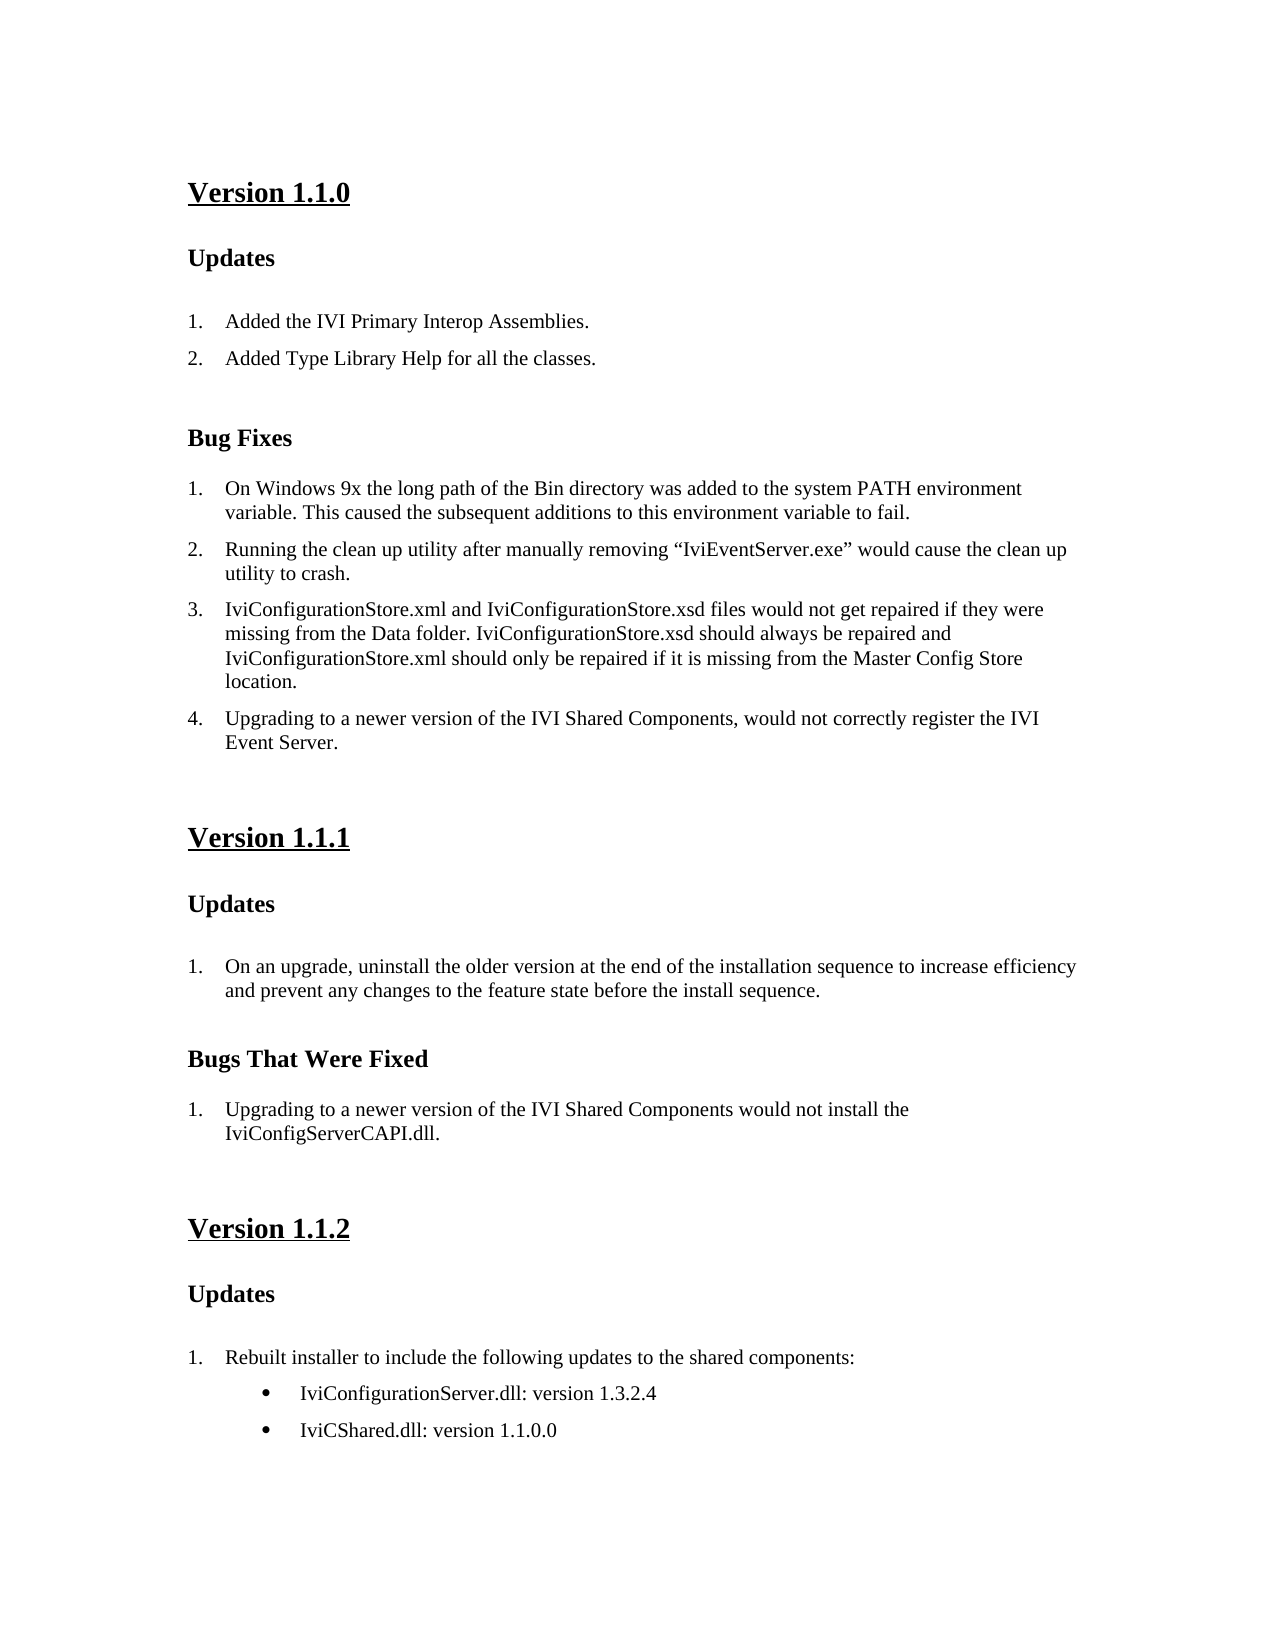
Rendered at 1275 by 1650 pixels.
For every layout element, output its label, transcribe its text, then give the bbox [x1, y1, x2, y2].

list Added Type Library Help for all the classes. [187, 345, 1087, 369]
list IviConfigurationServer.dll: version 1.3.2.4 [262, 1381, 1087, 1405]
list Upgrading to a newer version of the IVI Shared Components, would not correctly register the IVI Event Server. [187, 706, 1087, 754]
list IviConfigurationStore.xml and IviConfigurationStore.xsd files would not get repaired if they were missing from the Data folder. IviConfigurationStore.xsd should always be repaired and IviConfigurationStore.xml should only be repaired if it is missing from the Master Config Store location. [187, 597, 1087, 693]
list Running the clean up utility after manually removing “IviEventServer.exe” would cause the clean up utility to crash. [187, 537, 1087, 585]
subtitle Version 1.1.1 [187, 820, 1087, 854]
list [187, 1345, 1087, 1369]
text Updates [187, 889, 1087, 918]
text Bugs That Were Fixed [187, 1044, 1087, 1072]
list IviCShared.dll: version 1.1.0.0 [262, 1418, 1087, 1442]
list Upgrading to a newer version of the IVI Shared Components would not install the IviConfigServerCAPI.dll. [187, 1096, 1087, 1144]
list On Windows 9x the long path of the Bin directory was added to the system PATH environment variable. This caused the subsequent additions to this environment variable to fail. [187, 476, 1087, 524]
subtitle Version 1.1.2 [187, 1211, 1087, 1244]
text Bug Fixes [187, 423, 1087, 452]
text Updates [187, 1279, 1087, 1308]
subtitle Version 1.1.0 [187, 175, 1087, 208]
list Added the IVI Primary Interop Assemblies. [187, 309, 1087, 333]
text Updates [187, 243, 1087, 272]
list On an upgrade, uninstall the older version at the end of the installation sequence to increase efficiency and prevent any changes to the feature state before the install sequence. [187, 954, 1087, 1002]
